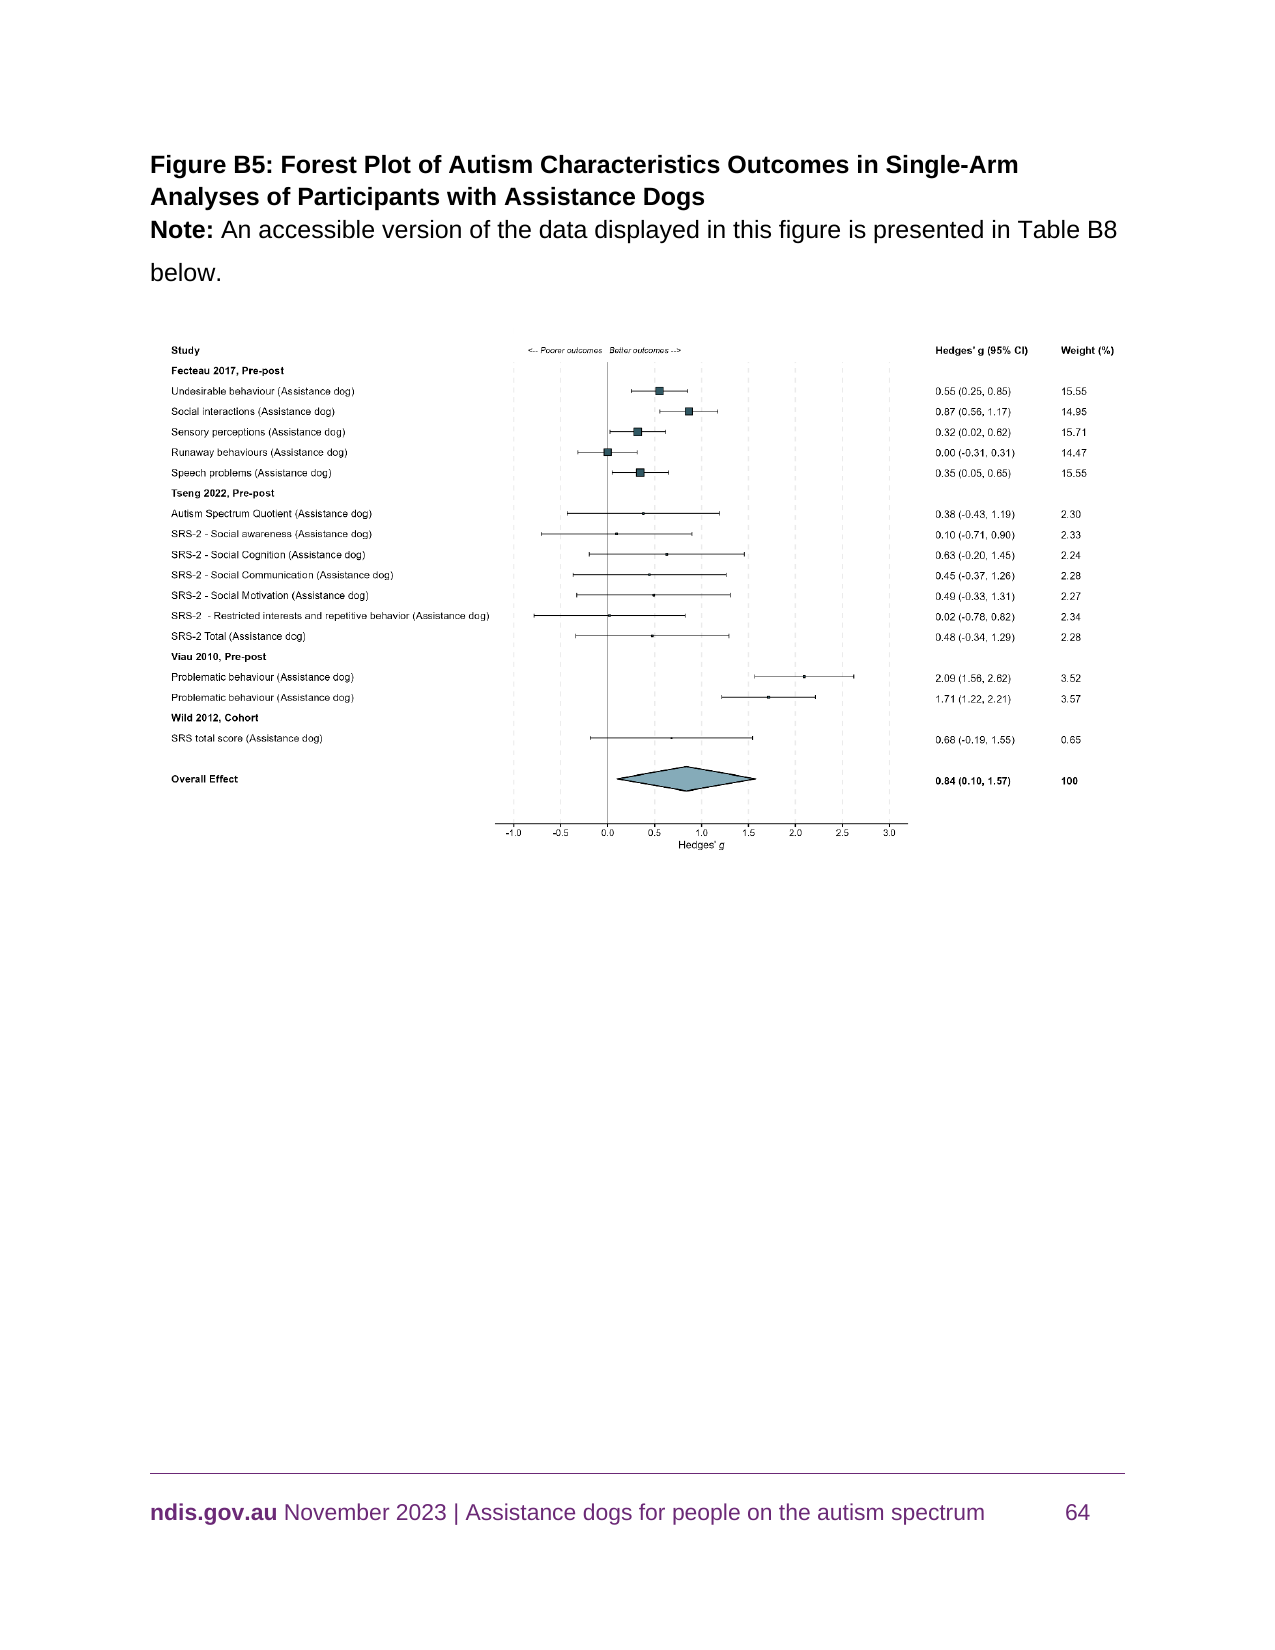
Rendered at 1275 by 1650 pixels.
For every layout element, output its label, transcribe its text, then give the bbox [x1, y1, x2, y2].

text Note: An accessible version of the data displayed in this figure is presented in Table B8 below. [150, 215, 1125, 287]
subtitle Figure B5: Forest Plot of Autism Characteristics Outcomes in Single-Arm Analyses of Participants with Assistance Dogs [150, 150, 1125, 211]
picture [150, 321, 1125, 858]
